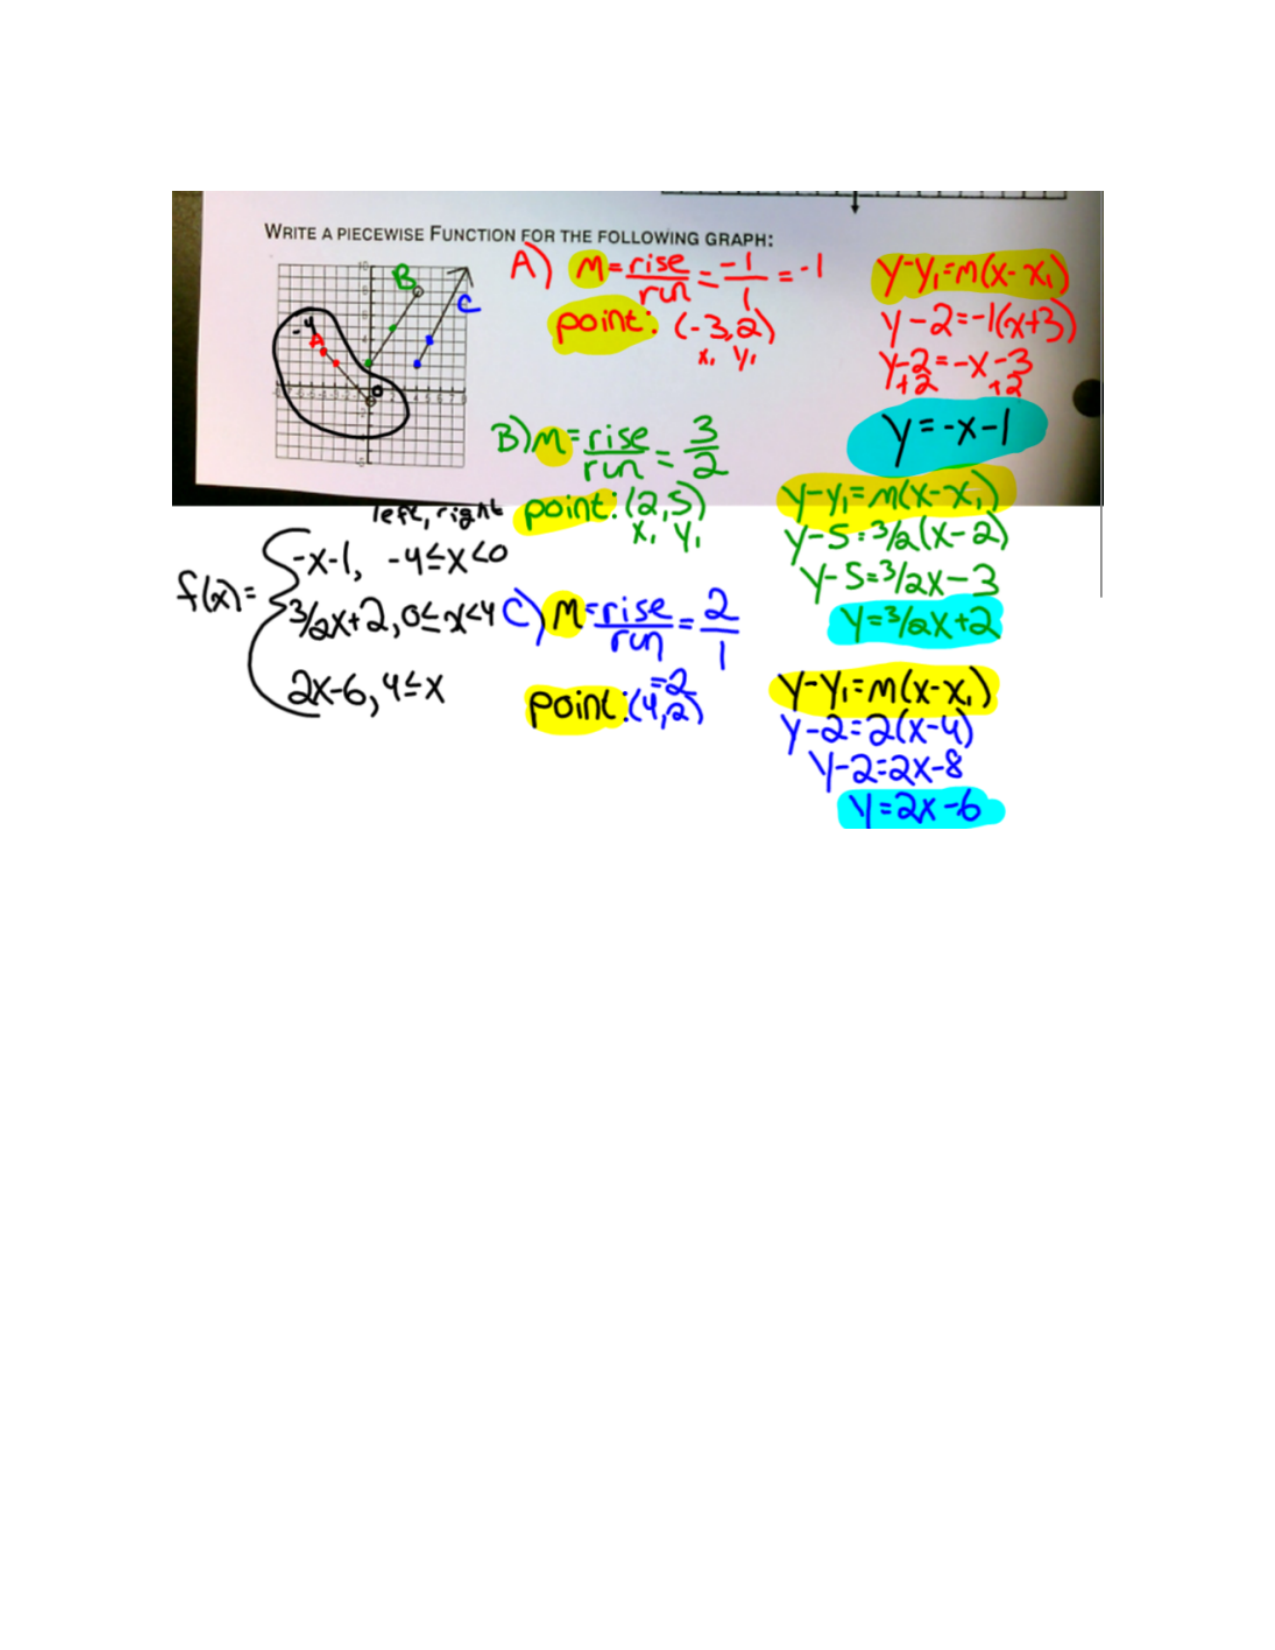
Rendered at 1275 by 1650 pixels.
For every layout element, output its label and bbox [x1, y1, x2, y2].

picture [150, 150, 1125, 851]
